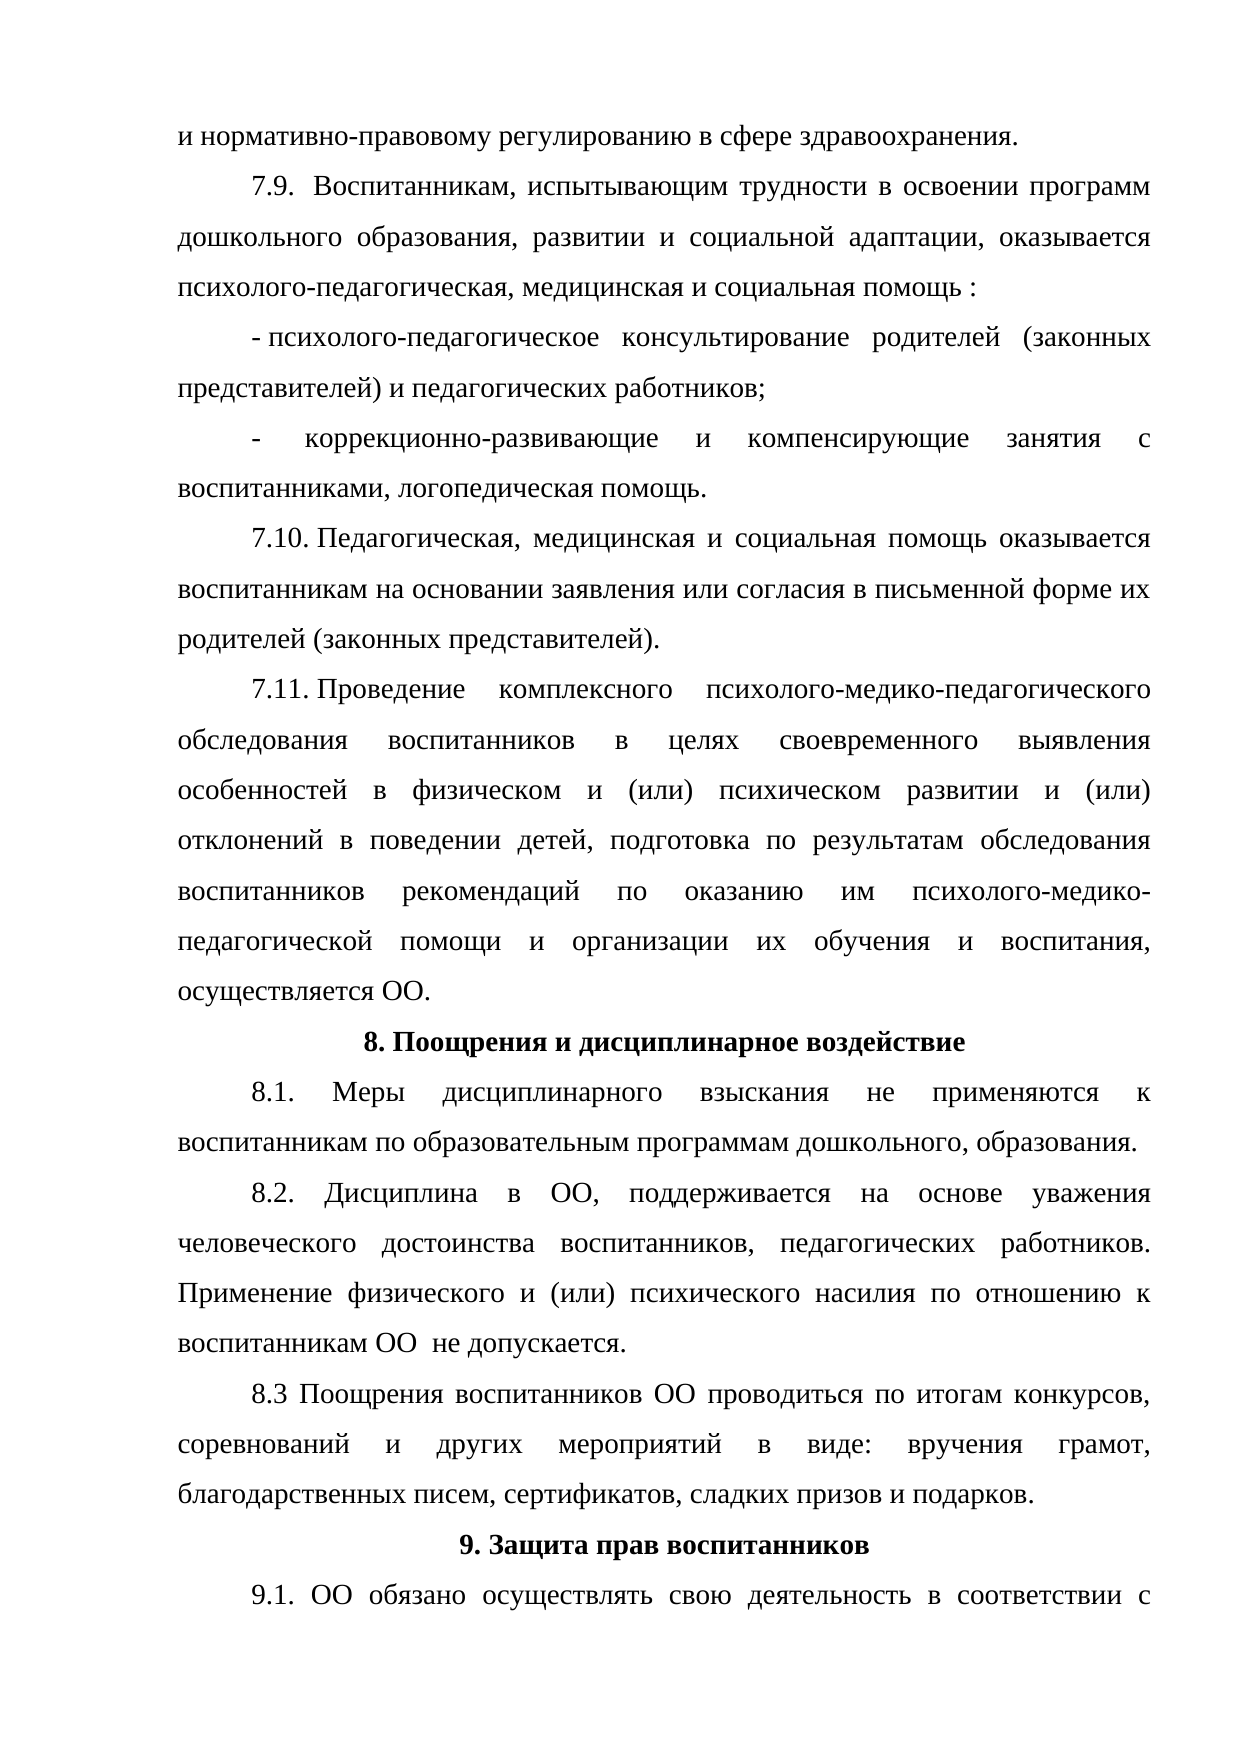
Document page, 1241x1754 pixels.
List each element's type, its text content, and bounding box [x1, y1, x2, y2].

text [177, 118, 1152, 152]
text - коррекционно-развивающие и компенсирующие занятия с воспитанниками, логопедическая помощь. [177, 420, 1152, 504]
text 7.9. Воспитанникам, испытывающим трудности в освоении программ дошкольного образования, развитии и социальной адаптации, оказывается психолого-педагогическая, медицинская и социальная помощь : [177, 168, 1152, 303]
text 7.10. Педагогическая, медицинская и социальная помощь оказывается воспитанникам на основании заявления или согласия в письменной форме их родителей (законных представителей). [177, 521, 1152, 655]
text 8.2. Дисциплина в ОО, поддерживается на основе уважения человеческого достоинства воспитанников, педагогических работников. Применение физического и (или) психического насилия по отношению к воспитанникам ОО не допускается. [177, 1175, 1152, 1359]
text 8. Поощрения и дисциплинарное воздействие [177, 1024, 1152, 1057]
text - психолого-педагогическое консультирование родителей (законных представителей) и педагогических работников; [177, 319, 1152, 403]
text 8.1. Меры дисциплинарного взыскания не применяются к воспитанникам по образовательным программам дошкольного, образования. [177, 1074, 1152, 1158]
text 9. Защита прав воспитанников [177, 1527, 1152, 1560]
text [177, 1577, 1152, 1611]
text 8.3 Поощрения воспитанников ОО проводиться по итогам конкурсов, соревнований и других мероприятий в виде: вручения грамот, благодарственных писем, сертификатов, сладких призов и подарков. [177, 1376, 1152, 1510]
text 7.11. Проведение комплексного психолого-медико-педагогического обследования воспитанников в целях своевременного выявления особенностей в физическом и (или) психическом развитии и (или) отклонений в поведении детей, подготовка по результатам обследования воспитанников рекомендаций по оказанию им психолого-медико-педагогической помощи и организации их обучения и воспитания, осуществляется ОО. [177, 672, 1152, 1007]
